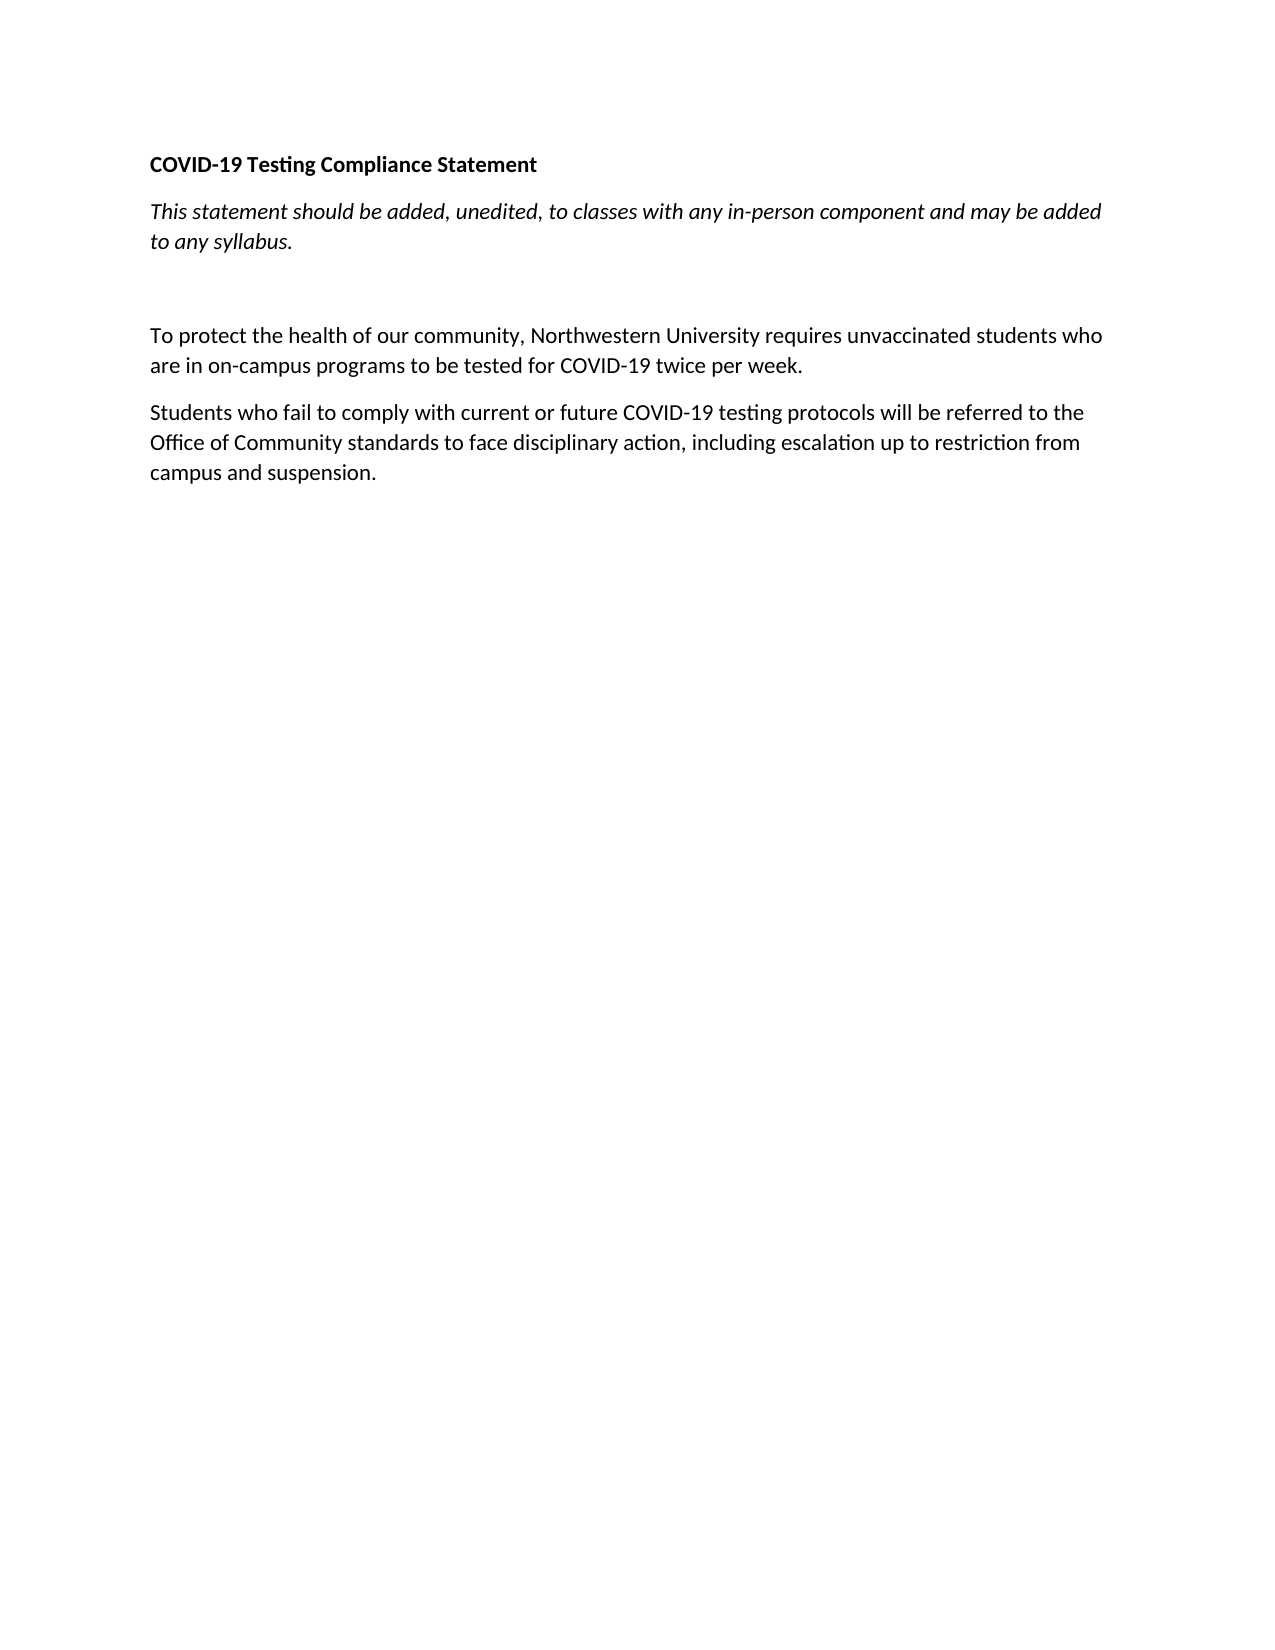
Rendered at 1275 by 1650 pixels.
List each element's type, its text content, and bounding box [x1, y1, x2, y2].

text COVID-19 Testing Compliance Statement [150, 150, 1125, 178]
text Students who fail to comply with current or future COVID-19 testing protocols will be referred to the Office of Community standards to face disciplinary action, including escalation up to restriction from campus and suspension. [150, 398, 1125, 486]
text This statement should be added, unedited, to classes with any in-person component and may be added to any syllabus. [150, 197, 1125, 255]
text To protect the health of our community, Northwestern University requires unvaccinated students who are in on-campus programs to be tested for COVID-19 twice per week. [150, 321, 1125, 379]
